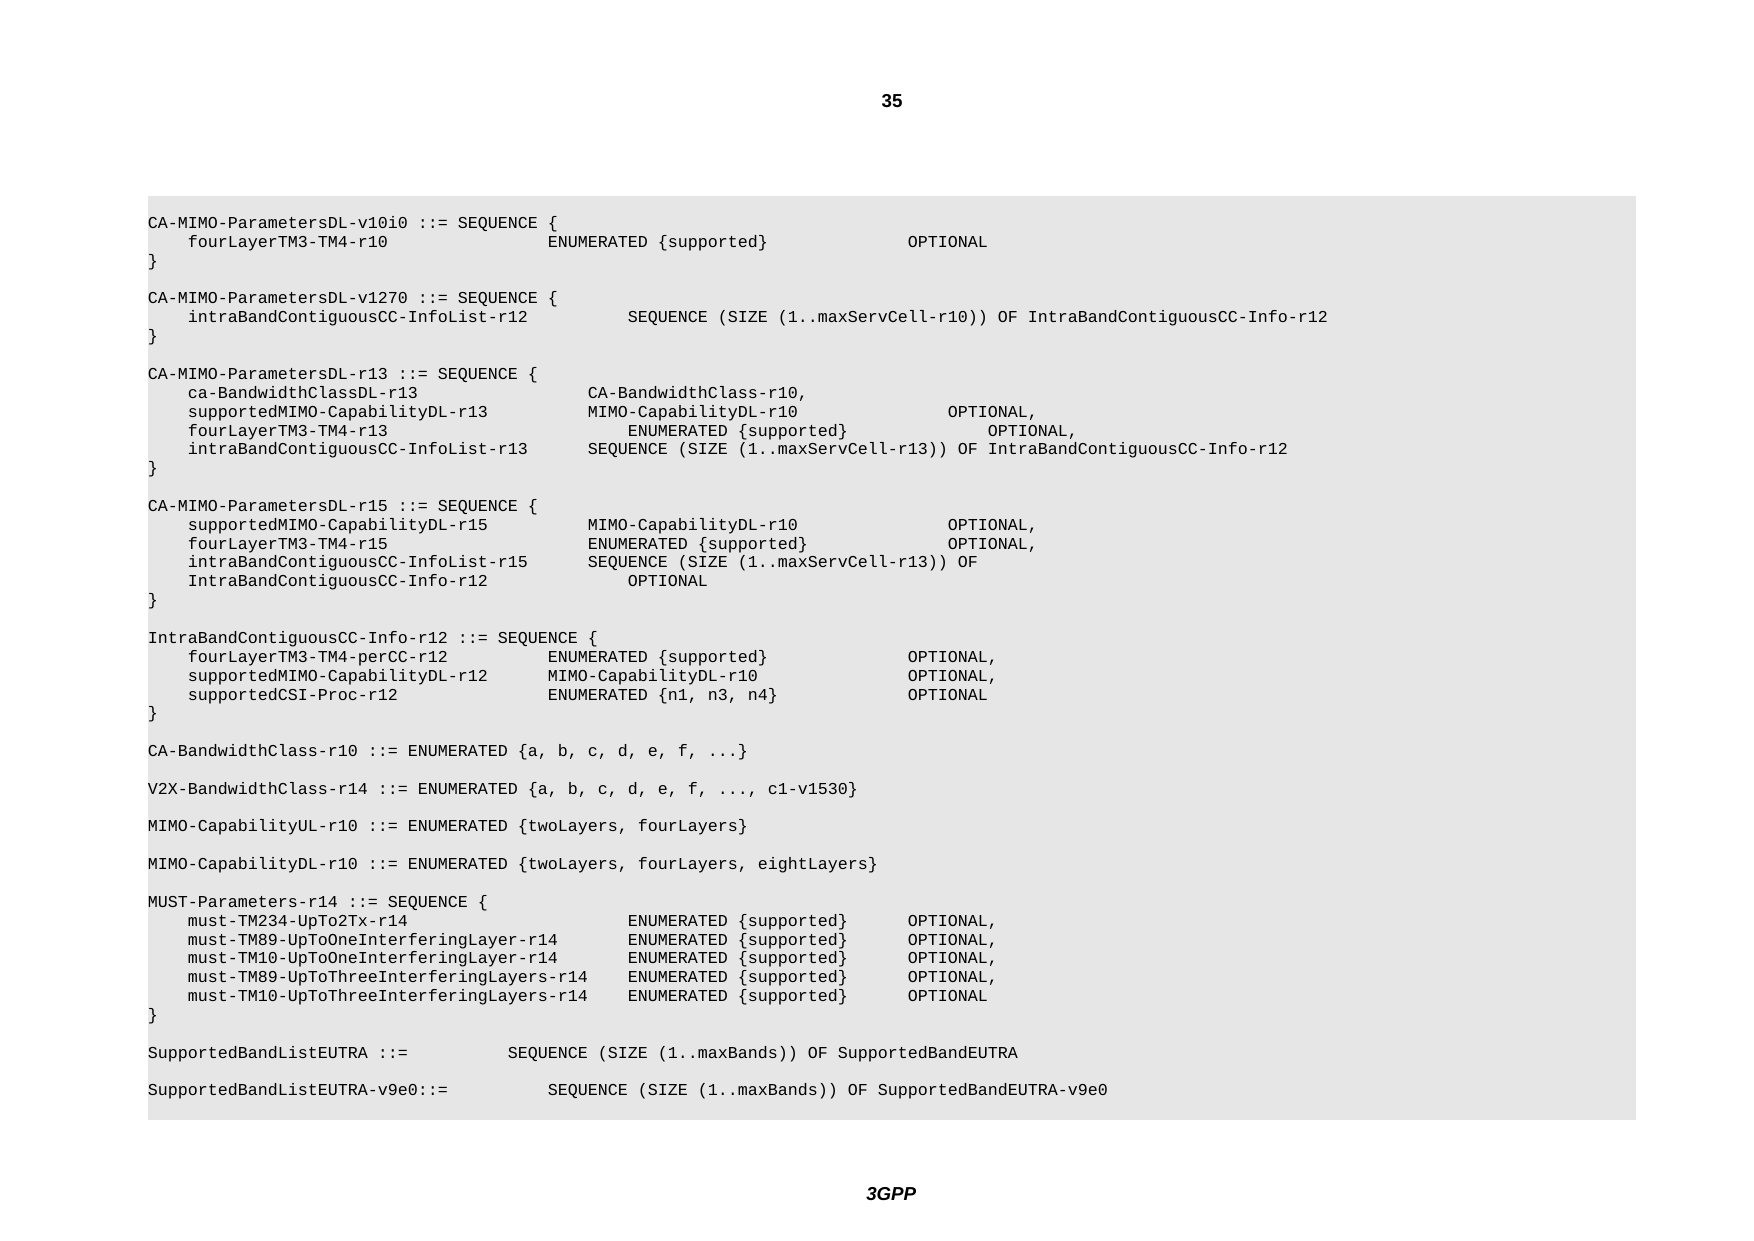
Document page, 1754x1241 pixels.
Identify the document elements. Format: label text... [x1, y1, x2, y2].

text CA-MIMO-ParametersDL-v10i0 ::= SEQUENCE { [148, 215, 1636, 233]
text CA-MIMO-ParametersDL-r13 ::= SEQUENCE { [148, 366, 1636, 384]
text MIMO-CapabilityDL-r10 ::= ENUMERATED {twoLayers, fourLayers, eightLayers} [148, 856, 1636, 874]
text fourLayerTM3-TM4-r10 ENUMERATED {supported} OPTIONAL [148, 233, 1636, 252]
text V2X-BandwidthClass-r14 ::= ENUMERATED {a, b, c, d, e, f, ..., c1-v1530} [148, 780, 1636, 799]
text CA-BandwidthClass-r10 ::= ENUMERATED {a, b, c, d, e, f, ...} [148, 743, 1636, 761]
text must-TM89-UpToThreeInterferingLayers-r14 ENUMERATED {supported} OPTIONAL, [148, 969, 1636, 988]
text supportedMIMO-CapabilityDL-r13 MIMO-CapabilityDL-r10 OPTIONAL, [148, 403, 1636, 422]
text supportedMIMO-CapabilityDL-r12 MIMO-CapabilityDL-r10 OPTIONAL, [148, 667, 1636, 686]
text supportedCSI-Proc-r12 ENUMERATED {n1, n3, n4} OPTIONAL [148, 686, 1636, 705]
text } [148, 592, 1636, 611]
text IntraBandContiguousCC-Info-r12 OPTIONAL [148, 573, 1636, 592]
text } [148, 252, 1636, 271]
text fourLayerTM3-TM4-r13 ENUMERATED {supported} OPTIONAL, [148, 422, 1636, 441]
text intraBandContiguousCC-InfoList-r13 SEQUENCE (SIZE (1..maxServCell-r13)) OF IntraBandContiguousCC-Info-r12 [148, 441, 1636, 460]
text intraBandContiguousCC-InfoList-r12 SEQUENCE (SIZE (1..maxServCell-r10)) OF IntraBandContiguousCC-Info-r12 [148, 309, 1636, 328]
text CA-MIMO-ParametersDL-r15 ::= SEQUENCE { [148, 497, 1636, 516]
text SupportedBandListEUTRA ::= SEQUENCE (SIZE (1..maxBands)) OF SupportedBandEUTRA [148, 1044, 1636, 1063]
text } [148, 328, 1636, 347]
text must-TM234-UpTo2Tx-r14 ENUMERATED {supported} OPTIONAL, [148, 912, 1636, 931]
text must-TM10-UpToThreeInterferingLayers-r14 ENUMERATED {supported} OPTIONAL [148, 988, 1636, 1007]
text ca-BandwidthClassDL-r13 CA-BandwidthClass-r10, [148, 384, 1636, 403]
text must-TM10-UpToOneInterferingLayer-r14 ENUMERATED {supported} OPTIONAL, [148, 950, 1636, 969]
text } [148, 460, 1636, 479]
text fourLayerTM3-TM4-perCC-r12 ENUMERATED {supported} OPTIONAL, [148, 648, 1636, 667]
text supportedMIMO-CapabilityDL-r15 MIMO-CapabilityDL-r10 OPTIONAL, [148, 516, 1636, 535]
text fourLayerTM3-TM4-r15 ENUMERATED {supported} OPTIONAL, [148, 535, 1636, 554]
text intraBandContiguousCC-InfoList-r15 SEQUENCE (SIZE (1..maxServCell-r13)) OF [148, 554, 1636, 573]
text } [148, 705, 1636, 724]
text IntraBandContiguousCC-Info-r12 ::= SEQUENCE { [148, 629, 1636, 648]
text CA-MIMO-ParametersDL-v1270 ::= SEQUENCE { [148, 290, 1636, 309]
text must-TM89-UpToOneInterferingLayer-r14 ENUMERATED {supported} OPTIONAL, [148, 931, 1636, 950]
text MUST-Parameters-r14 ::= SEQUENCE { [148, 893, 1636, 912]
text SupportedBandListEUTRA-v9e0::= SEQUENCE (SIZE (1..maxBands)) OF SupportedBandEUTRA-v9e0 [148, 1082, 1636, 1101]
text MIMO-CapabilityUL-r10 ::= ENUMERATED {twoLayers, fourLayers} [148, 818, 1636, 837]
text } [148, 1007, 1636, 1025]
